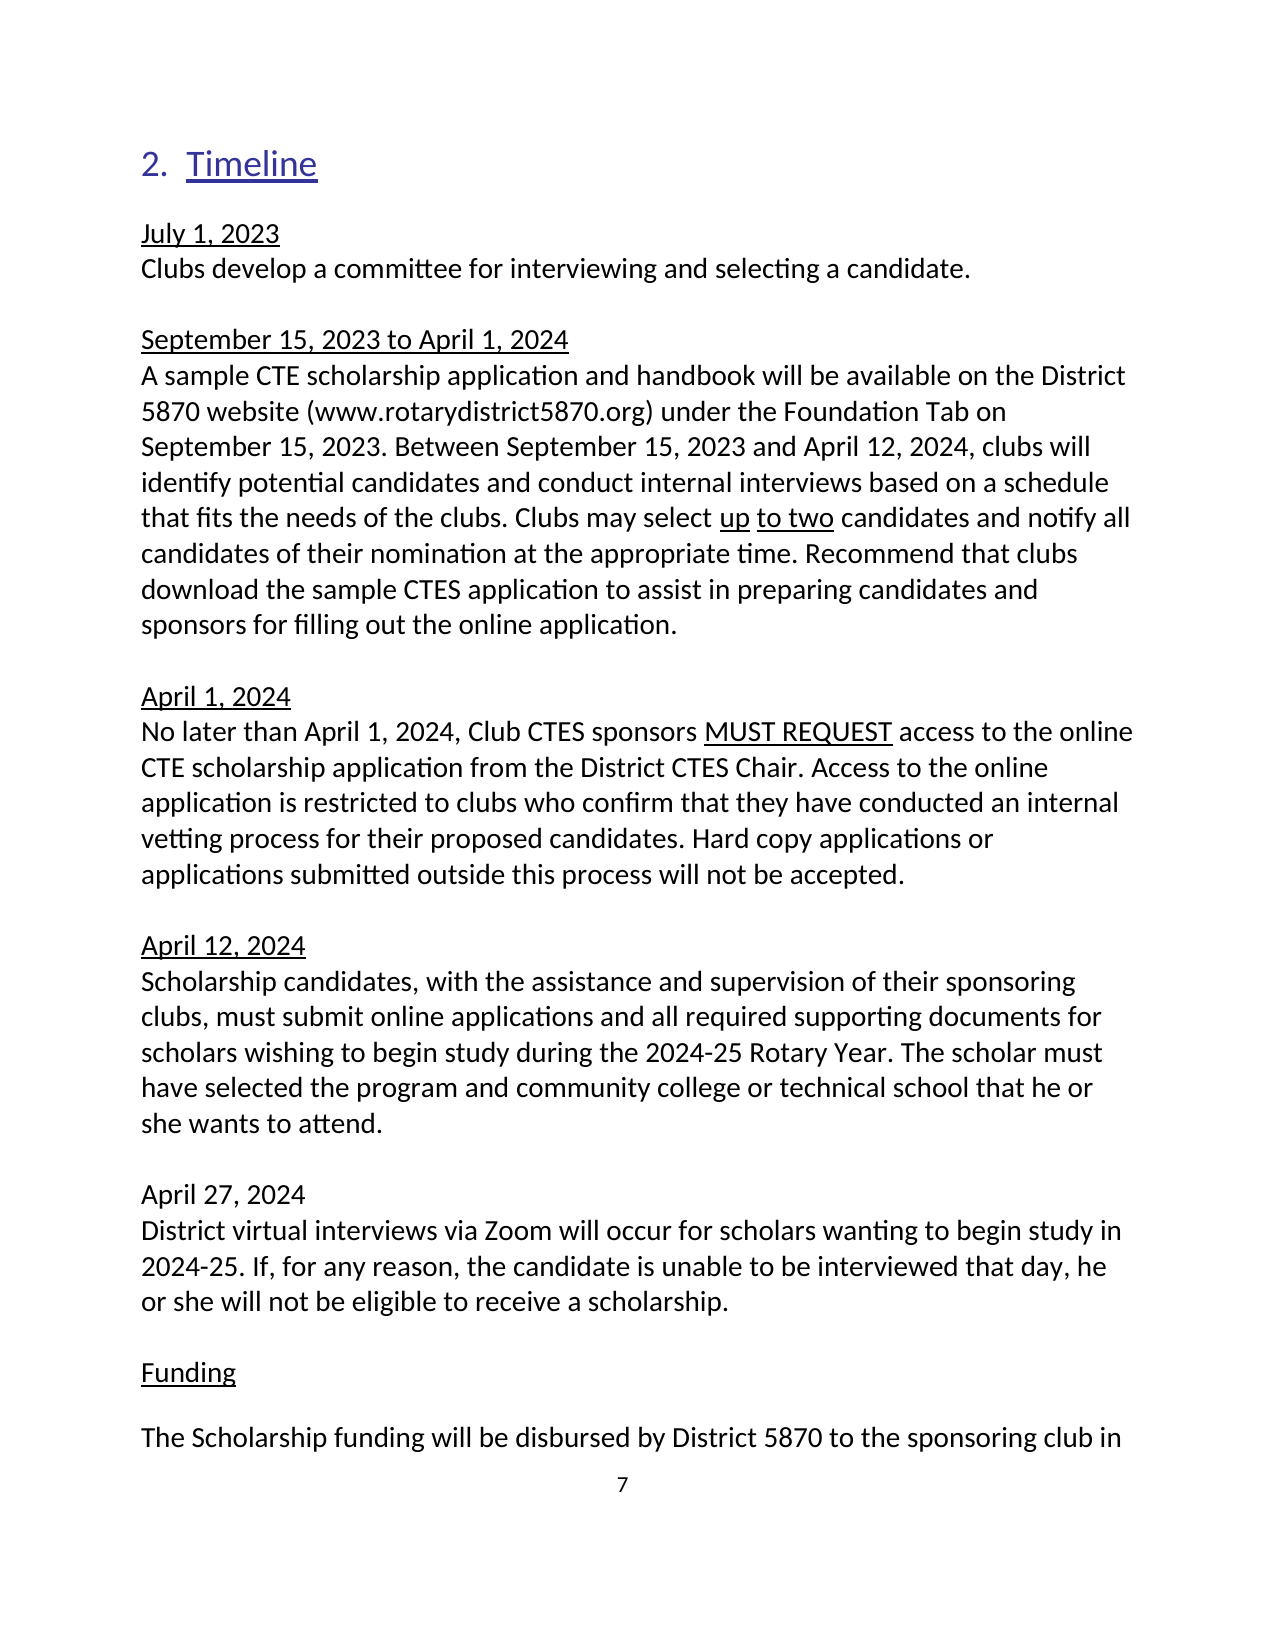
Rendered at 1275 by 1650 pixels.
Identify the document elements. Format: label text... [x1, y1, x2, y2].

text April 27, 2024 [141, 1176, 1135, 1212]
text April 1, 2024 [141, 678, 1134, 713]
text April 12, 2024 [141, 927, 1200, 963]
text July 1, 2023 [141, 215, 1200, 250]
text Clubs develop a committee for interviewing and selecting a candidate. [141, 250, 1134, 286]
text Funding [141, 1354, 1015, 1390]
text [141, 1419, 1124, 1455]
text September 15, 2023 to April 1, 2024 [141, 321, 1200, 357]
text No later than April 1, 2024, Club CTES sponsors MUST REQUEST access to the online CTE scholarship application from the District CTES Chair. Access to the online application is restricted to clubs who confirm that they have conducted an internal vetting process for their proposed candidates. Hard copy applications or applications submitted outside this process will not be accepted. [141, 713, 1134, 891]
text Scholarship candidates, with the assistance and supervision of their sponsoring clubs, must submit online applications and all required supporting documents for scholars wishing to begin study during the 2024-25 Rotary Year. The scholar must have selected the program and community college or technical school that he or she wants to attend. [141, 963, 1135, 1141]
subtitle Timeline [141, 139, 1200, 185]
text District virtual interviews via Zoom will occur for scholars wanting to begin study in 2024-25. If, for any reason, the candidate is unable to be interviewed that day, he or she will not be eligible to receive a scholarship. [141, 1212, 1135, 1319]
text A sample CTE scholarship application and handbook will be available on the District 5870 website (www.rotarydistrict5870.org) under the Foundation Tab on September 15, 2023. Between September 15, 2023 and April 12, 2024, clubs will identify potential candidates and conduct internal interviews based on a schedule that fits the needs of the clubs. Clubs may select up to two candidates and notify all candidates of their nomination at the appropriate time. Recommend that clubs download the sample CTES application to assist in preparing candidates and sponsors for filling out the online application. [141, 357, 1134, 642]
